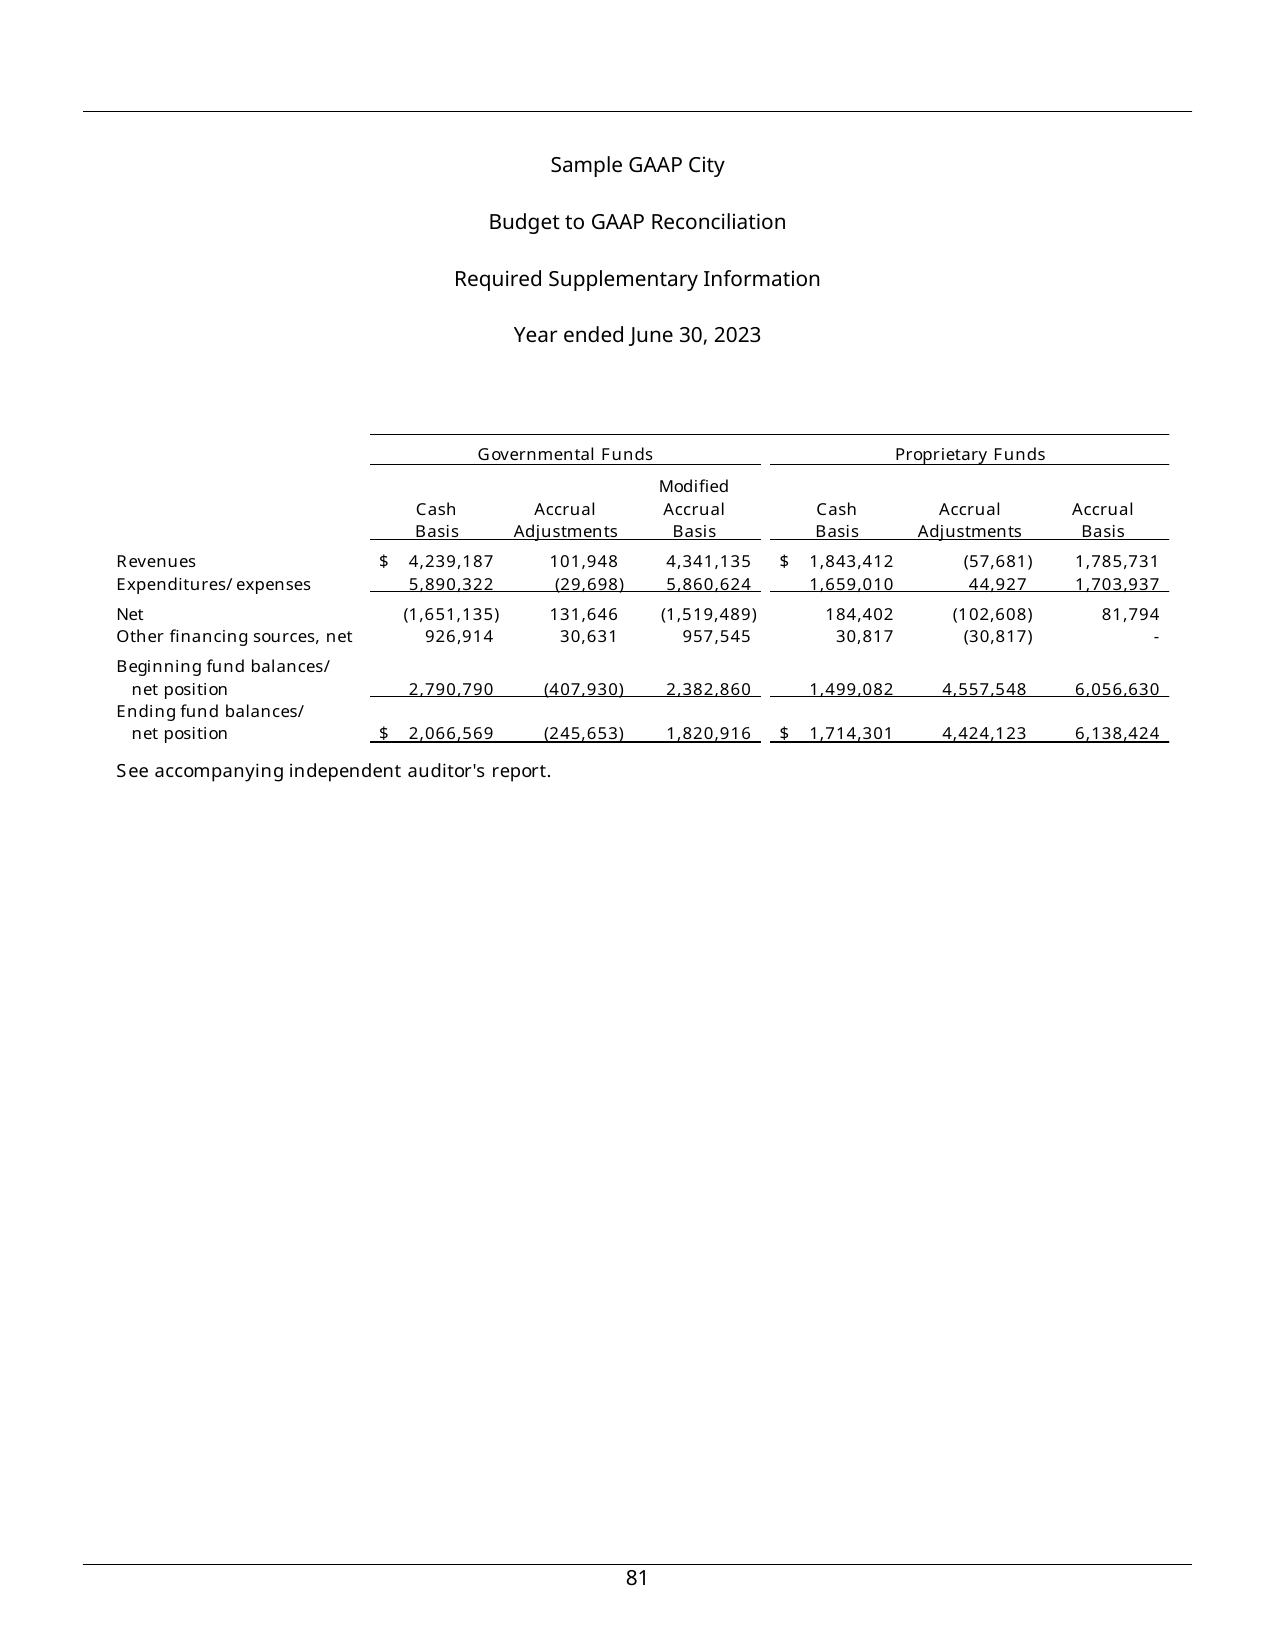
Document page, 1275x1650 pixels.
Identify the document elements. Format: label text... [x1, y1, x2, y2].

text Sample GAAP City Budget to GAAP Reconciliation [112, 150, 1162, 235]
text Required Supplementary Information Year ended June 30, 2023 [112, 235, 1162, 349]
